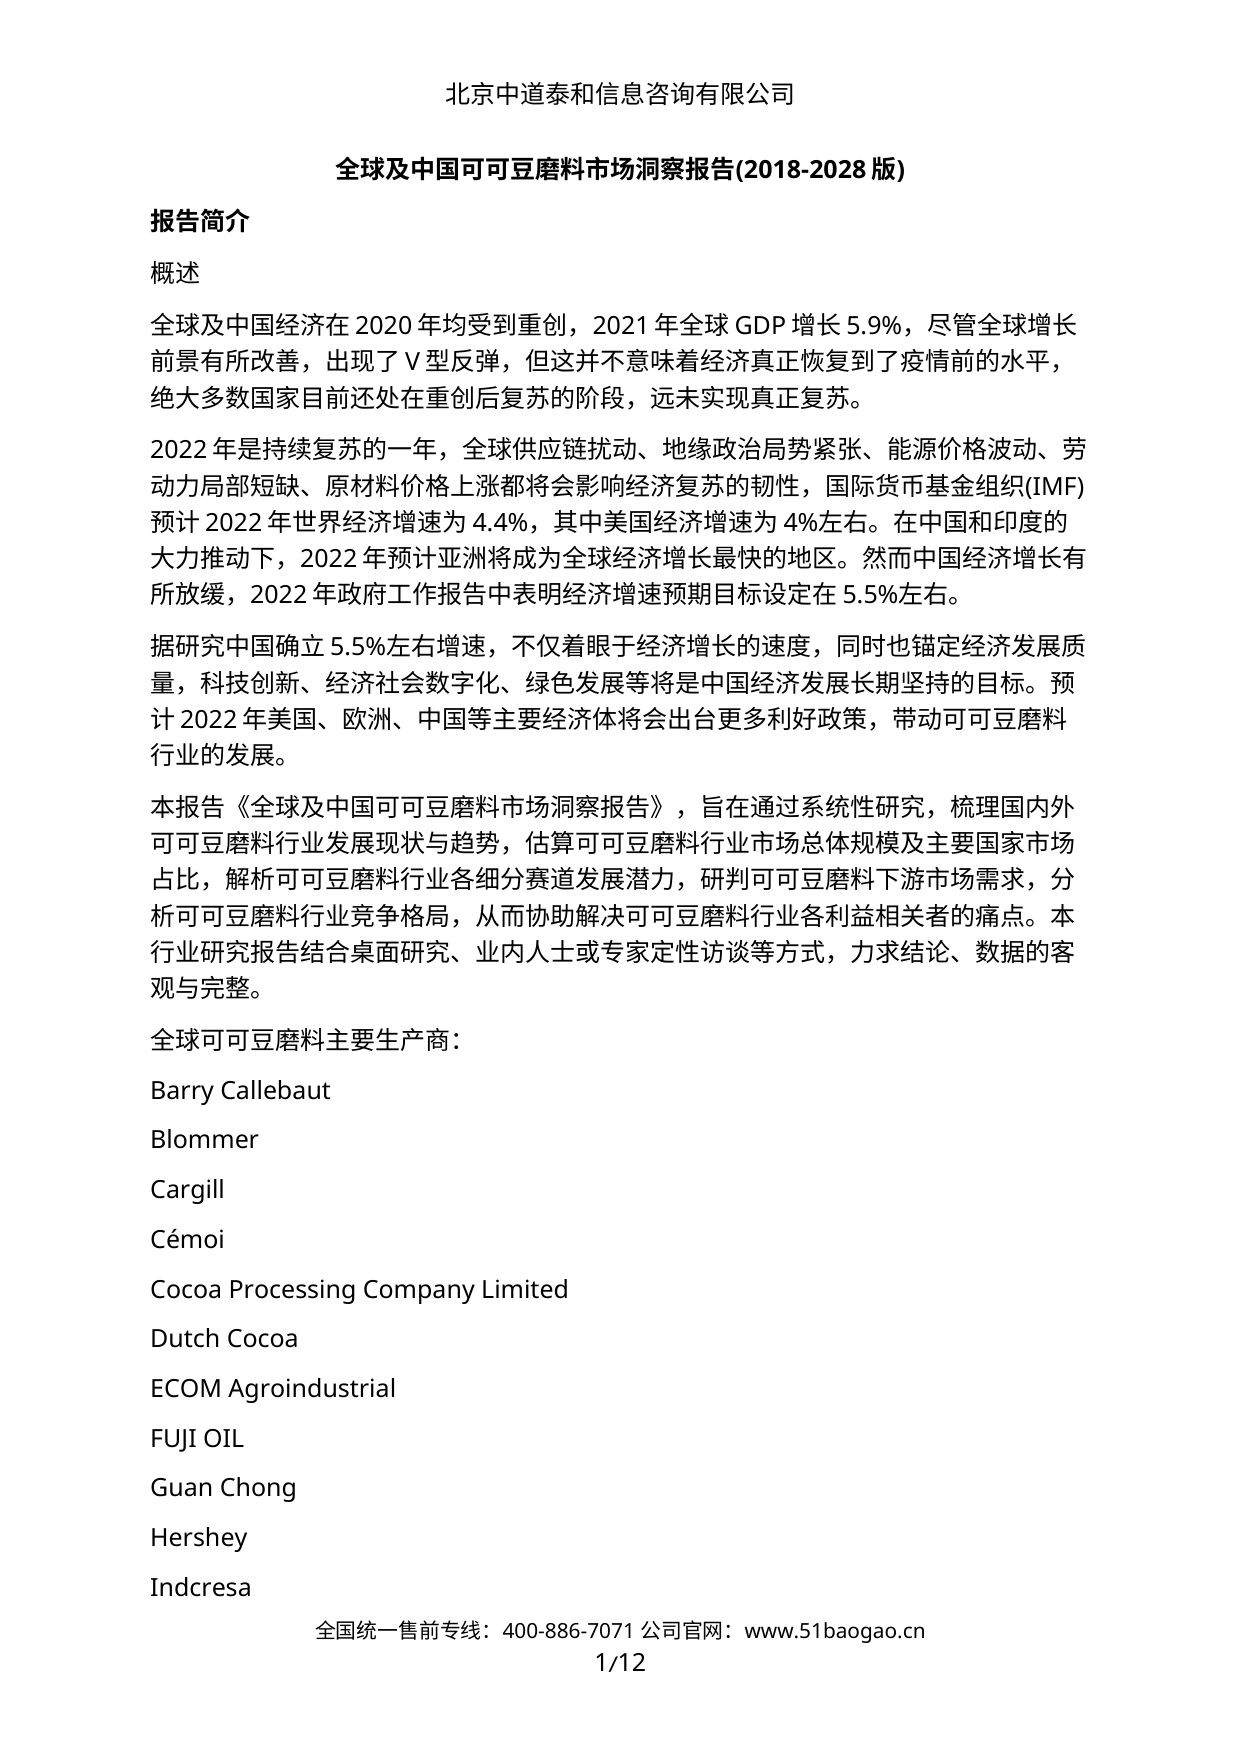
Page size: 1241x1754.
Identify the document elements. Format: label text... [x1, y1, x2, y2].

text 全球及中国经济在2020年均受到重创，2021年全球GDP增长5.9%，尽管全球增长前景有所改善，出现了V型反弹，但这并不意味着经济真正恢复到了疫情前的水平，绝大多数国家目前还处在重创后复苏的阶段，远未实现真正复苏。 [150, 306, 1090, 414]
text 2022年是持续复苏的一年，全球供应链扰动、地缘政治局势紧张、能源价格波动、劳动力局部短缺、原材料价格上涨都将会影响经济复苏的韧性，国际货币基金组织(IMF)预计2022年世界经济增速为4.4%，其中美国经济增速为4%左右。在中国和印度的大力推动下，2022年预计亚洲将成为全球经济增长最快的地区。然而中国经济增长有所放缓，2022年政府工作报告中表明经济增速预期目标设定在5.5%左右。 [150, 430, 1090, 611]
text Barry Callebaut [150, 1072, 1090, 1107]
text 全球可可豆磨料主要生产商： [150, 1021, 1090, 1057]
text 报告简介 [150, 202, 1090, 238]
text Indcresa [150, 1569, 1090, 1603]
text Blommer [150, 1122, 1090, 1156]
text Cémoi [150, 1222, 1090, 1256]
text FUJI OIL [150, 1420, 1090, 1454]
text Dutch Cocoa [150, 1321, 1090, 1355]
text 全球及中国可可豆磨料市场洞察报告(2018-2028版) [150, 150, 1090, 186]
text Hershey [150, 1520, 1090, 1554]
text 概述 [150, 254, 1090, 290]
text ECOM Agroindustrial [150, 1371, 1090, 1405]
text Guan Chong [150, 1470, 1090, 1504]
text Cargill [150, 1172, 1090, 1206]
text Cocoa Processing Company Limited [150, 1271, 1090, 1305]
text 本报告《全球及中国可可豆磨料市场洞察报告》，旨在通过系统性研究，梳理国内外可可豆磨料行业发展现状与趋势，估算可可豆磨料行业市场总体规模及主要国家市场占比，解析可可豆磨料行业各细分赛道发展潜力，研判可可豆磨料下游市场需求，分析可可豆磨料行业竞争格局，从而协助解决可可豆磨料行业各利益相关者的痛点。本行业研究报告结合桌面研究、业内人士或专家定性访谈等方式，力求结论、数据的客观与完整。 [150, 787, 1090, 1005]
text 据研究中国确立5.5%左右增速，不仅着眼于经济增长的速度，同时也锚定经济发展质量，科技创新、经济社会数字化、绿色发展等将是中国经济发展长期坚持的目标。预计2022年美国、欧洲、中国等主要经济体将会出台更多利好政策，带动可可豆磨料行业的发展。 [150, 627, 1090, 772]
